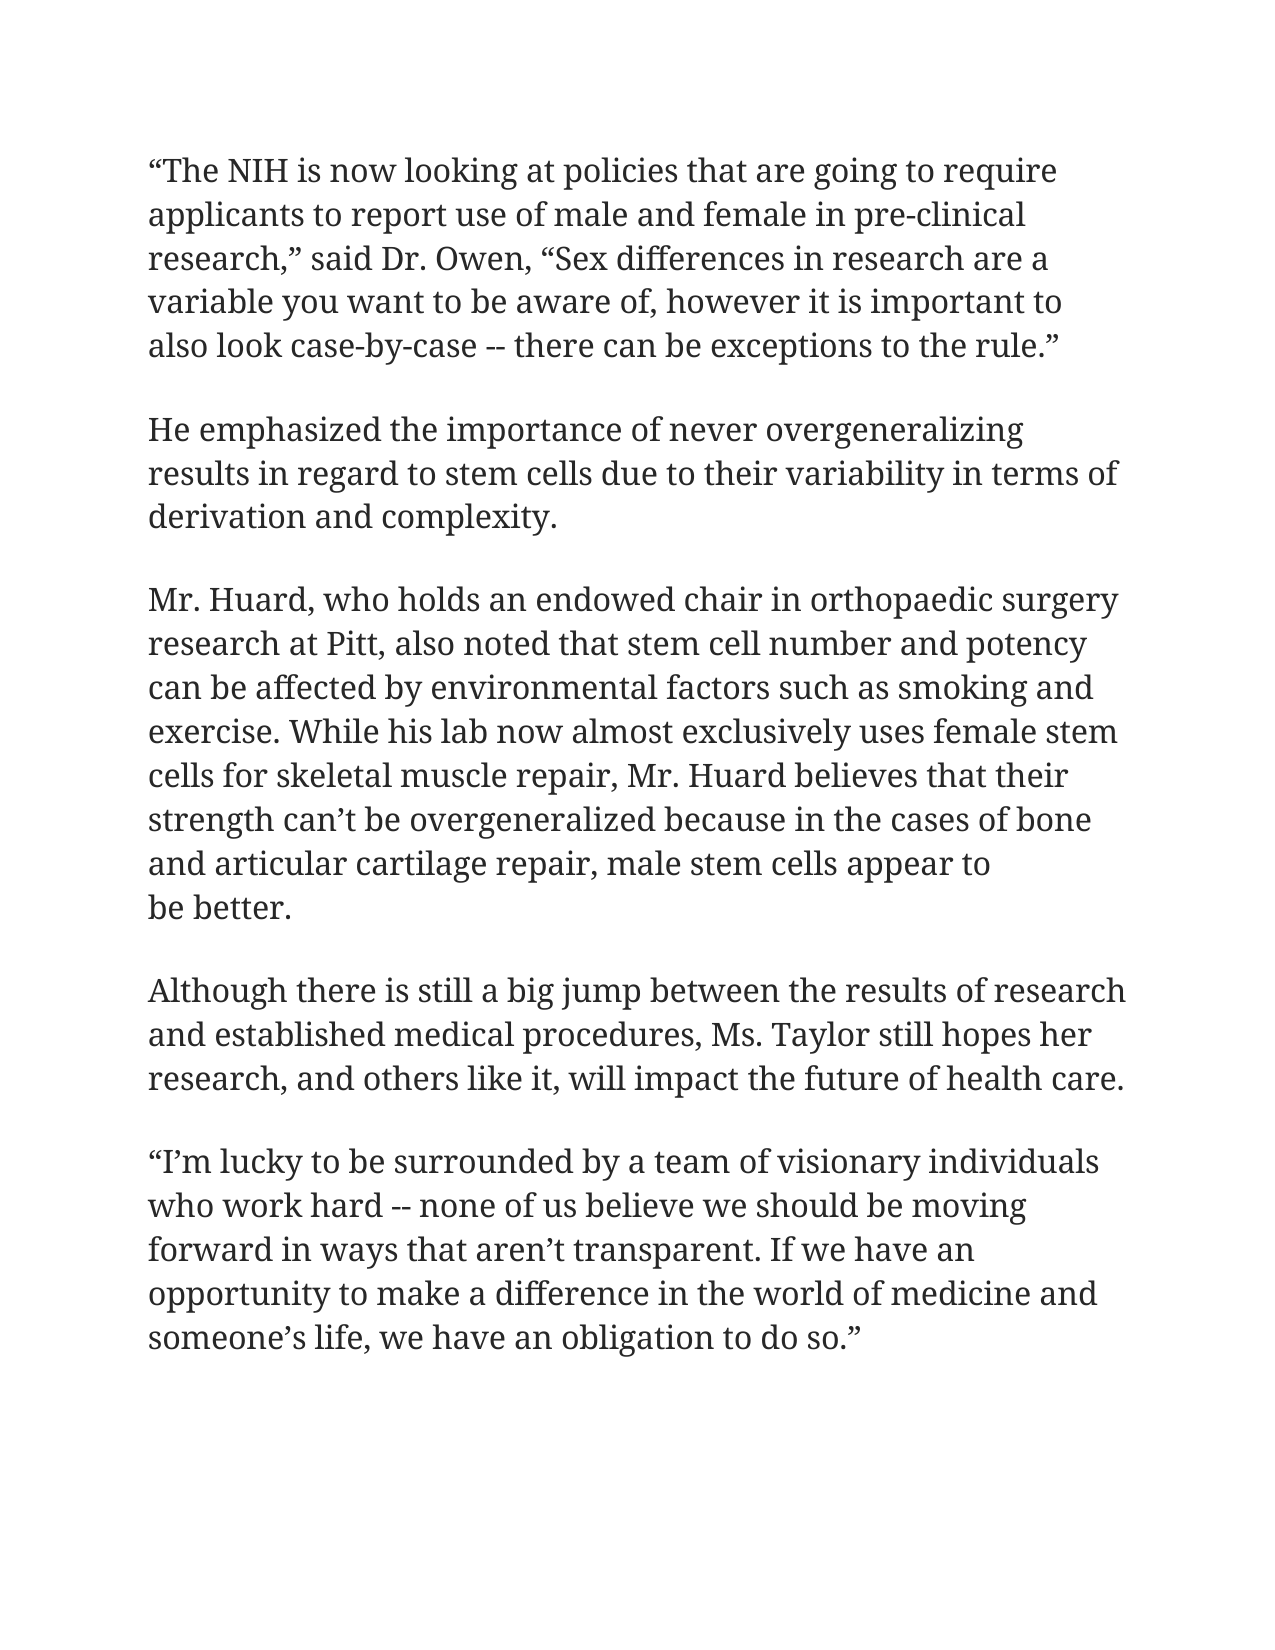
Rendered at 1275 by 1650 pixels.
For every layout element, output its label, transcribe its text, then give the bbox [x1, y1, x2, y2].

text Mr. Huard, who holds an endowed chair in orthopaedic surgery research at Pitt, also noted that stem cell number and potency can be affected by environmental factors such as smoking and exercise. While his lab now almost exclusively uses female stem cells for skeletal muscle repair, Mr. Huard believes that their strength can’t be overgeneralized because in the cases of bone and articular cartilage repair, male stem cells appear to be better. [148, 577, 1127, 929]
text “The NIH is now looking at policies that are going to require applicants to report use of male and female in pre-clinical research,” said Dr. Owen, “Sex differences in research are a variable you want to be aware of, however it is important to also look case-by-case -- there can be exceptions to the rule.” [148, 148, 1127, 367]
text Although there is still a big jump between the results of research and established medical procedures, Ms. Taylor still hopes her research, and others like it, will impact the future of health care. [148, 968, 1127, 1100]
text “I’m lucky to be surrounded by a team of visionary individuals who work hard -- none of us believe we should be moving forward in ways that aren’t transparent. If we have an opportunity to make a difference in the world of medicine and someone’s life, we have an obligation to do so.” [148, 1139, 1127, 1359]
text He emphasized the importance of never overgeneralizing results in regard to stem cells due to their variability in terms of derivation and complexity. [148, 406, 1127, 538]
